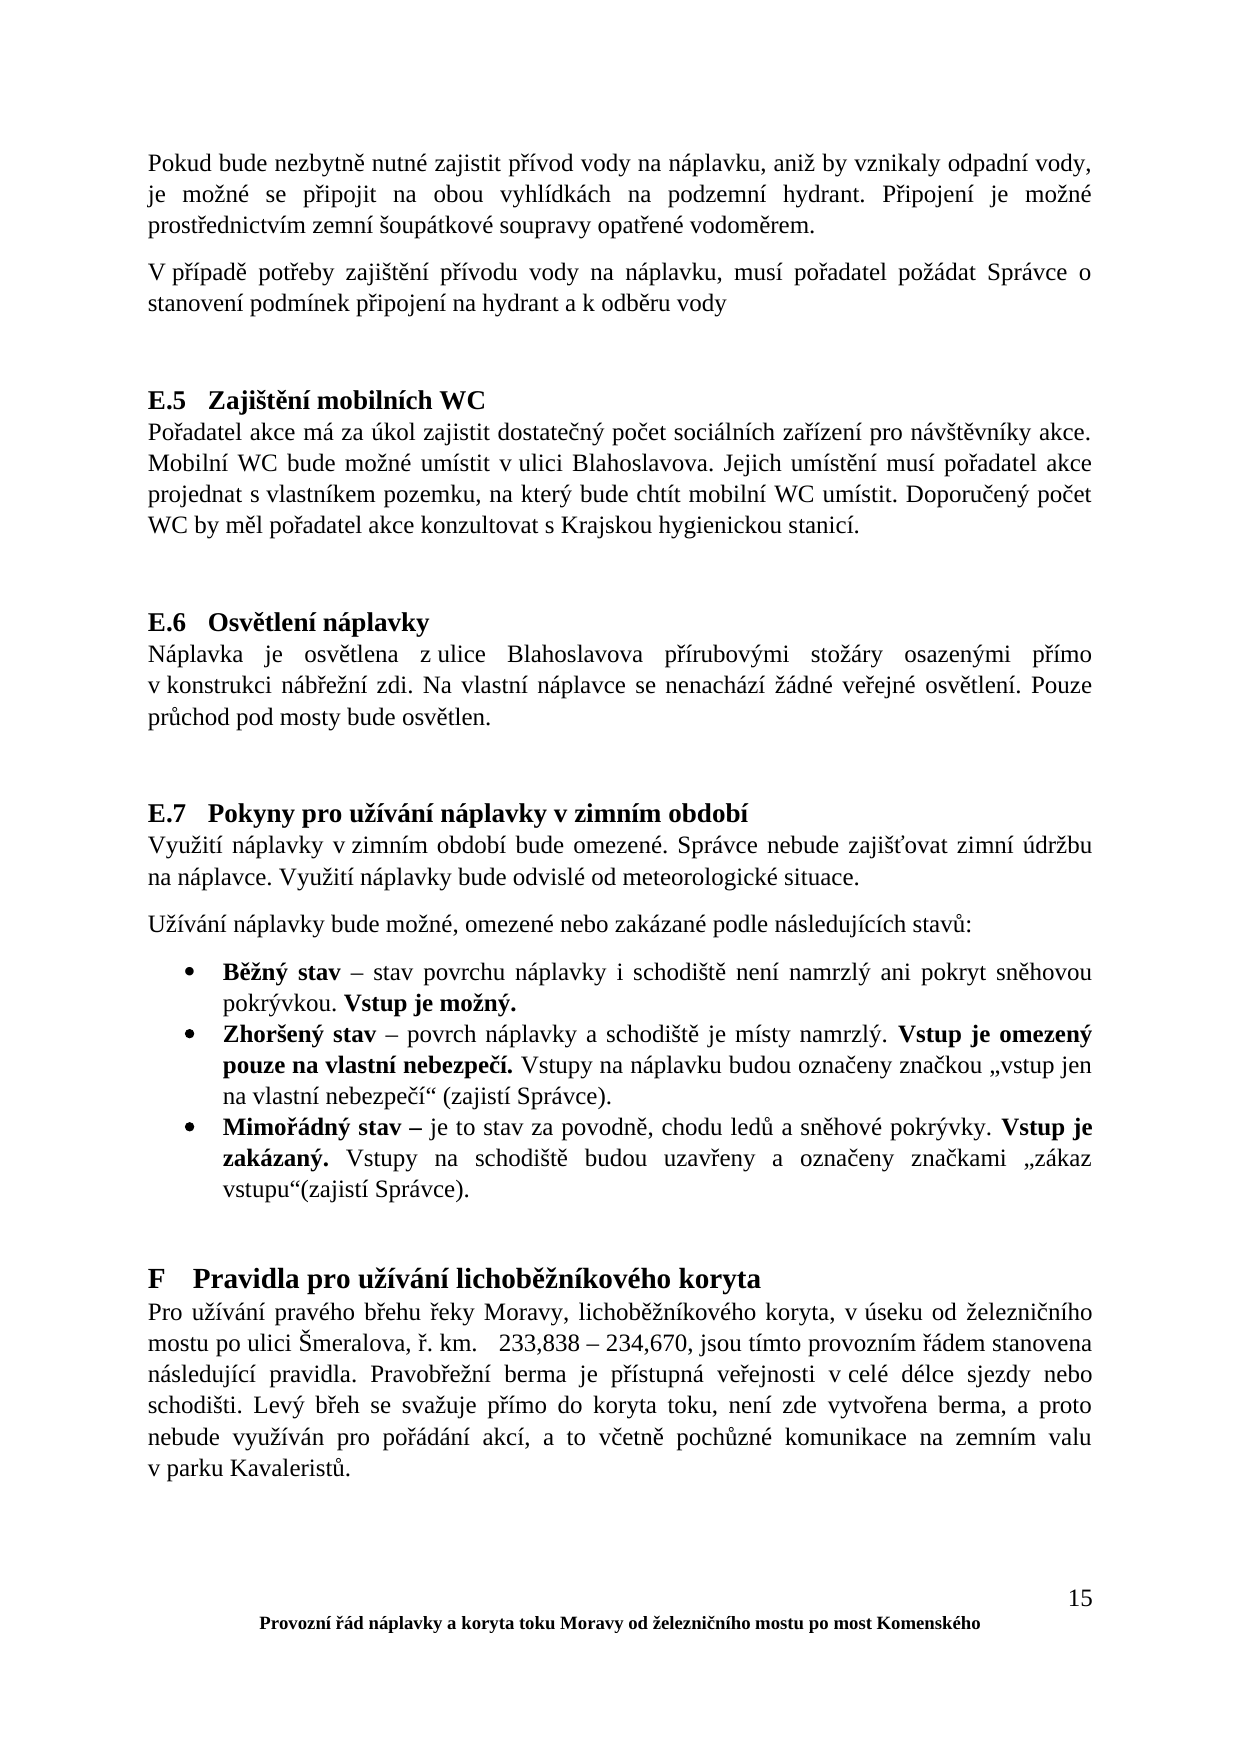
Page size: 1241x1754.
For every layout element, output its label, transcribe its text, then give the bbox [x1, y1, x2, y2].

text Pro užívání pravého břehu řeky Moravy, lichoběžníkového koryta, v úseku od železničního mostu po ulici Šmeralova, ř. km. 233,838 – 234,670, jsou tímto provozním řádem stanovena následující pravidla. Pravobřežní berma je přístupná veřejnosti v celé délce sjezdy nebo schodišti. Levý břeh se svažuje přímo do koryta toku, není zde vytvořena berma, a proto nebude využíván pro pořádání akcí, a to včetně pochůzné komunikace na zemním valu v parku Kavaleristů. [148, 1297, 1093, 1481]
subtitle Pravidla pro užívání lichoběžníkového koryta [148, 1261, 1093, 1295]
subtitle Pokyny pro užívání náplavky v zimním období [148, 797, 1093, 828]
list Mimořádný stav – je to stav za povodně, chodu ledů a sněhové pokrývky. Vstup je zakázaný. Vstupy na schodiště budou uzavřeny a označeny značkami „zákaz vstupu“(zajistí Správce). [185, 1112, 1093, 1203]
list Běžný stav – stav povrchu náplavky i schodiště není namrzlý ani pokryt sněhovou pokrývkou. Vstup je možný. [185, 957, 1093, 1017]
text V případě potřeby zajištění přívodu vody na náplavku, musí pořadatel požádat Správce o stanovení podmínek připojení na hydrant a k odběru vody [148, 257, 1093, 317]
list Zhoršený stav – povrch náplavky a schodiště je místy namrzlý. Vstup je omezený pouze na vlastní nebezpečí. Vstupy na náplavku budou označeny značkou „vstup jen na vlastní nebezpečí“ (zajistí Správce). [185, 1019, 1093, 1110]
text Pořadatel akce má za úkol zajistit dostatečný počet sociálních zařízení pro návštěvníky akce. Mobilní WC bude možné umístit v ulici Blahoslavova. Jejich umístění musí pořadatel akce projednat s vlastníkem pozemku, na který bude chtít mobilní WC umístit. Doporučený počet WC by měl pořadatel akce konzultovat s Krajskou hygienickou stanicí. [148, 417, 1093, 539]
subtitle Osvětlení náplavky [148, 606, 1093, 637]
text Užívání náplavky bude možné, omezené nebo zakázané podle následujících stavů: [148, 909, 1093, 938]
text Využití náplavky v zimním období bude omezené. Správce nebude zajišťovat zimní údržbu na náplavce. Využití náplavky bude odvislé od meteorologické situace. [148, 831, 1093, 890]
subtitle Zajištění mobilních WC [148, 384, 1093, 415]
text Náplavka je osvětlena z ulice Blahoslavova přírubovými stožáry osazenými přímo v konstrukci nábřežní zdi. Na vlastní náplavce se nenachází žádné veřejné osvětlení. Pouze průchod pod mosty bude osvětlen. [148, 639, 1093, 730]
text Pokud bude nezbytně nutné zajistit přívod vody na náplavku, aniž by vznikaly odpadní vody, je možné se připojit na obou vyhlídkách na podzemní hydrant. Připojení je možné prostřednictvím zemní šoupátkové soupravy opatřené vodoměrem. [148, 148, 1093, 238]
